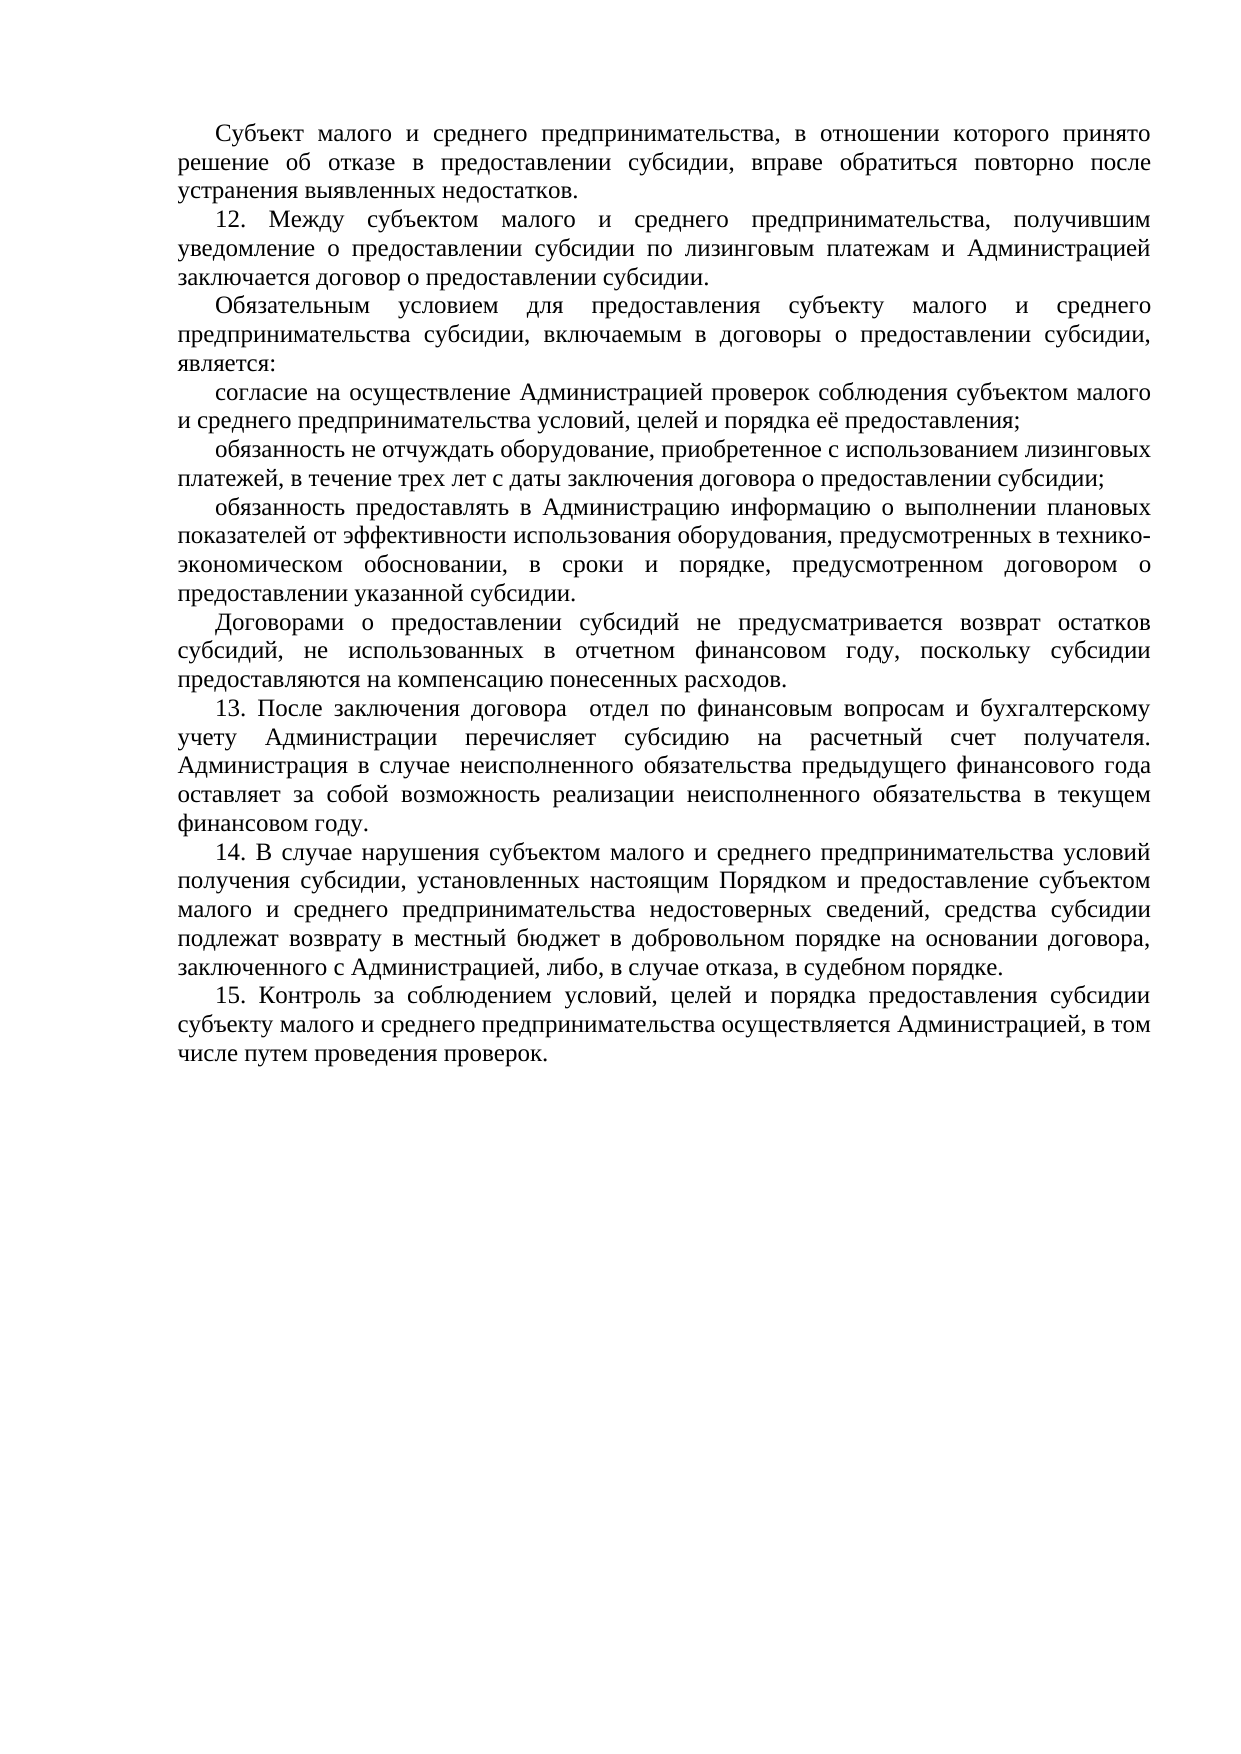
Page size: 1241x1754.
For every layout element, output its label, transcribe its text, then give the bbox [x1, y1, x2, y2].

text 12. Между субъектом малого и среднего предпринимательства, получившим уведомление о предоставлении субсидии по лизинговым платежам и Администрацией заключается договор о предоставлении субсидии. [177, 204, 1152, 291]
text обязанность предоставлять в Администрацию информацию о выполнении плановых показателей от эффективности использования оборудования, предусмотренных в технико-экономическом обосновании, в сроки и порядке, предусмотренном договором о предоставлении указанной субсидии. [177, 492, 1152, 607]
text Субъект малого и среднего предпринимательства, в отношении которого принято решение об отказе в предоставлении субсидии, вправе обратиться повторно после устранения выявленных недостатков. [177, 118, 1152, 204]
text Обязательным условием для предоставления субъекту малого и среднего предпринимательства субсидии, включаемым в договоры о предоставлении субсидии, является: [177, 291, 1152, 377]
text 13. После заключения договора отдел по финансовым вопросам и бухгалтерскому учету Администрации перечисляет субсидию на расчетный счет получателя. Администрация в случае неисполненного обязательства предыдущего финансового года оставляет за собой возможность реализации неисполненного обязательства в текущем финансовом году. [177, 693, 1152, 837]
text согласие на осуществление Администрацией проверок соблюдения субъектом малого и среднего предпринимательства условий, целей и порядка её предоставления; [177, 377, 1152, 434]
text обязанность не отчуждать оборудование, приобретенное с использованием лизинговых платежей, в течение трех лет с даты заключения договора о предоставлении субсидии; [177, 434, 1152, 492]
text Договорами о предоставлении субсидий не предусматривается возврат остатков субсидий, не использованных в отчетном финансовом году, поскольку субсидии предоставляются на компенсацию понесенных расходов. [177, 607, 1152, 693]
text 15. Контроль за соблюдением условий, целей и порядка предоставления субсидии субъекту малого и среднего предпринимательства осуществляется Администрацией, в том числе путем проведения проверок. [177, 981, 1152, 1067]
text 14. В случае нарушения субъектом малого и среднего предпринимательства условий получения субсидии, установленных настоящим Порядком и предоставление субъектом малого и среднего предпринимательства недостоверных сведений, средства субсидии подлежат возврату в местный бюджет в добровольном порядке на основании договора, заключенного с Администрацией, либо, в случае отказа, в судебном порядке. [177, 837, 1152, 981]
